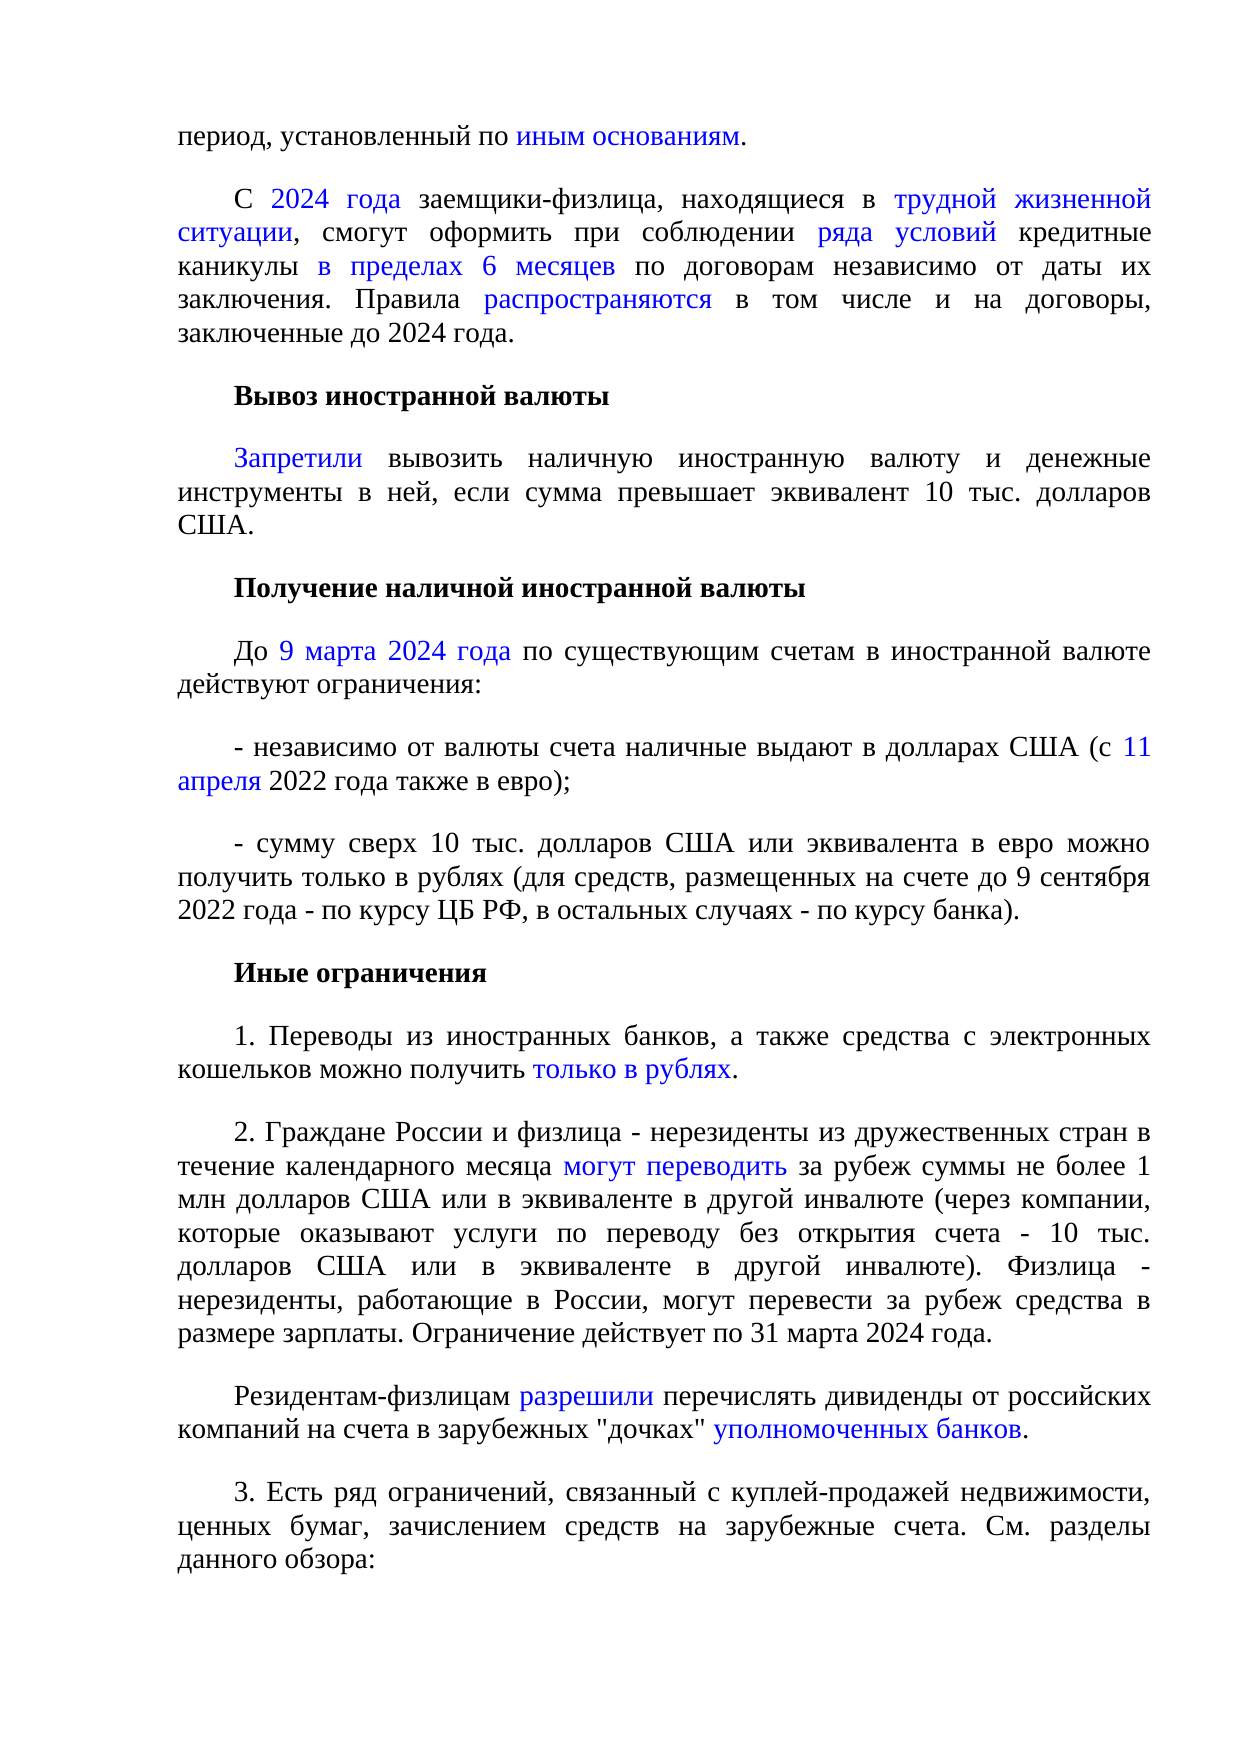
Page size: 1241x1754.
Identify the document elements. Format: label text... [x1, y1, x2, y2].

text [177, 118, 1152, 152]
text Вывоз иностранной валюты [177, 378, 1152, 411]
text - сумму сверх 10 тыс. долларов США или эквивалента в евро можно получить только в рублях (для средств, размещенных на счете до 9 сентября 2022 года - по курсу ЦБ РФ, в остальных случаях - по курсу банка). [177, 825, 1152, 926]
text Резидентам-физлицам разрешили перечислять дивиденды от российских компаний на счета в зарубежных "дочках" уполномоченных банков. [177, 1378, 1152, 1445]
text 2. Граждане России и физлица - нерезиденты из дружественных стран в течение календарного месяца могут переводить за рубеж суммы не более 1 млн долларов США или в эквиваленте в другой инвалюте (через компании, которые оказывают услуги по переводу без открытия счета - 10 тыс. долларов США или в эквиваленте в другой инвалюте). Физлица - нерезиденты, работающие в России, могут перевести за рубеж средства в размере зарплаты. Ограничение действует по 31 марта 2024 года. [177, 1114, 1152, 1349]
text Запретили вывозить наличную иностранную валюту и денежные инструменты в ней, если сумма превышает эквивалент 10 тыс. долларов США. [177, 440, 1152, 541]
text - независимо от валюты счета наличные выдают в долларах США (с 11 апреля 2022 года также в евро); [177, 729, 1152, 796]
text Иные ограничения [177, 955, 1152, 989]
text До 9 марта 2024 года по существующим счетам в иностранной валюте действуют ограничения: [177, 633, 1152, 700]
text Получение наличной иностранной валюты [177, 570, 1152, 604]
text 1. Переводы из иностранных банков, а также средства с электронных кошельков можно получить только в рублях. [177, 1018, 1152, 1085]
text С 2024 года заемщики-физлица, находящиеся в трудной жизненной ситуации, смогут оформить при соблюдении ряда условий кредитные каникулы в пределах 6 месяцев по договорам независимо от даты их заключения. Правила распространяются в том числе и на договоры, заключенные до 2024 года. [177, 181, 1152, 348]
text 3. Есть ряд ограничений, связанный с куплей-продажей недвижимости, ценных бумаг, зачислением средств на зарубежные счета. См. разделы данного обзора: [177, 1474, 1152, 1575]
